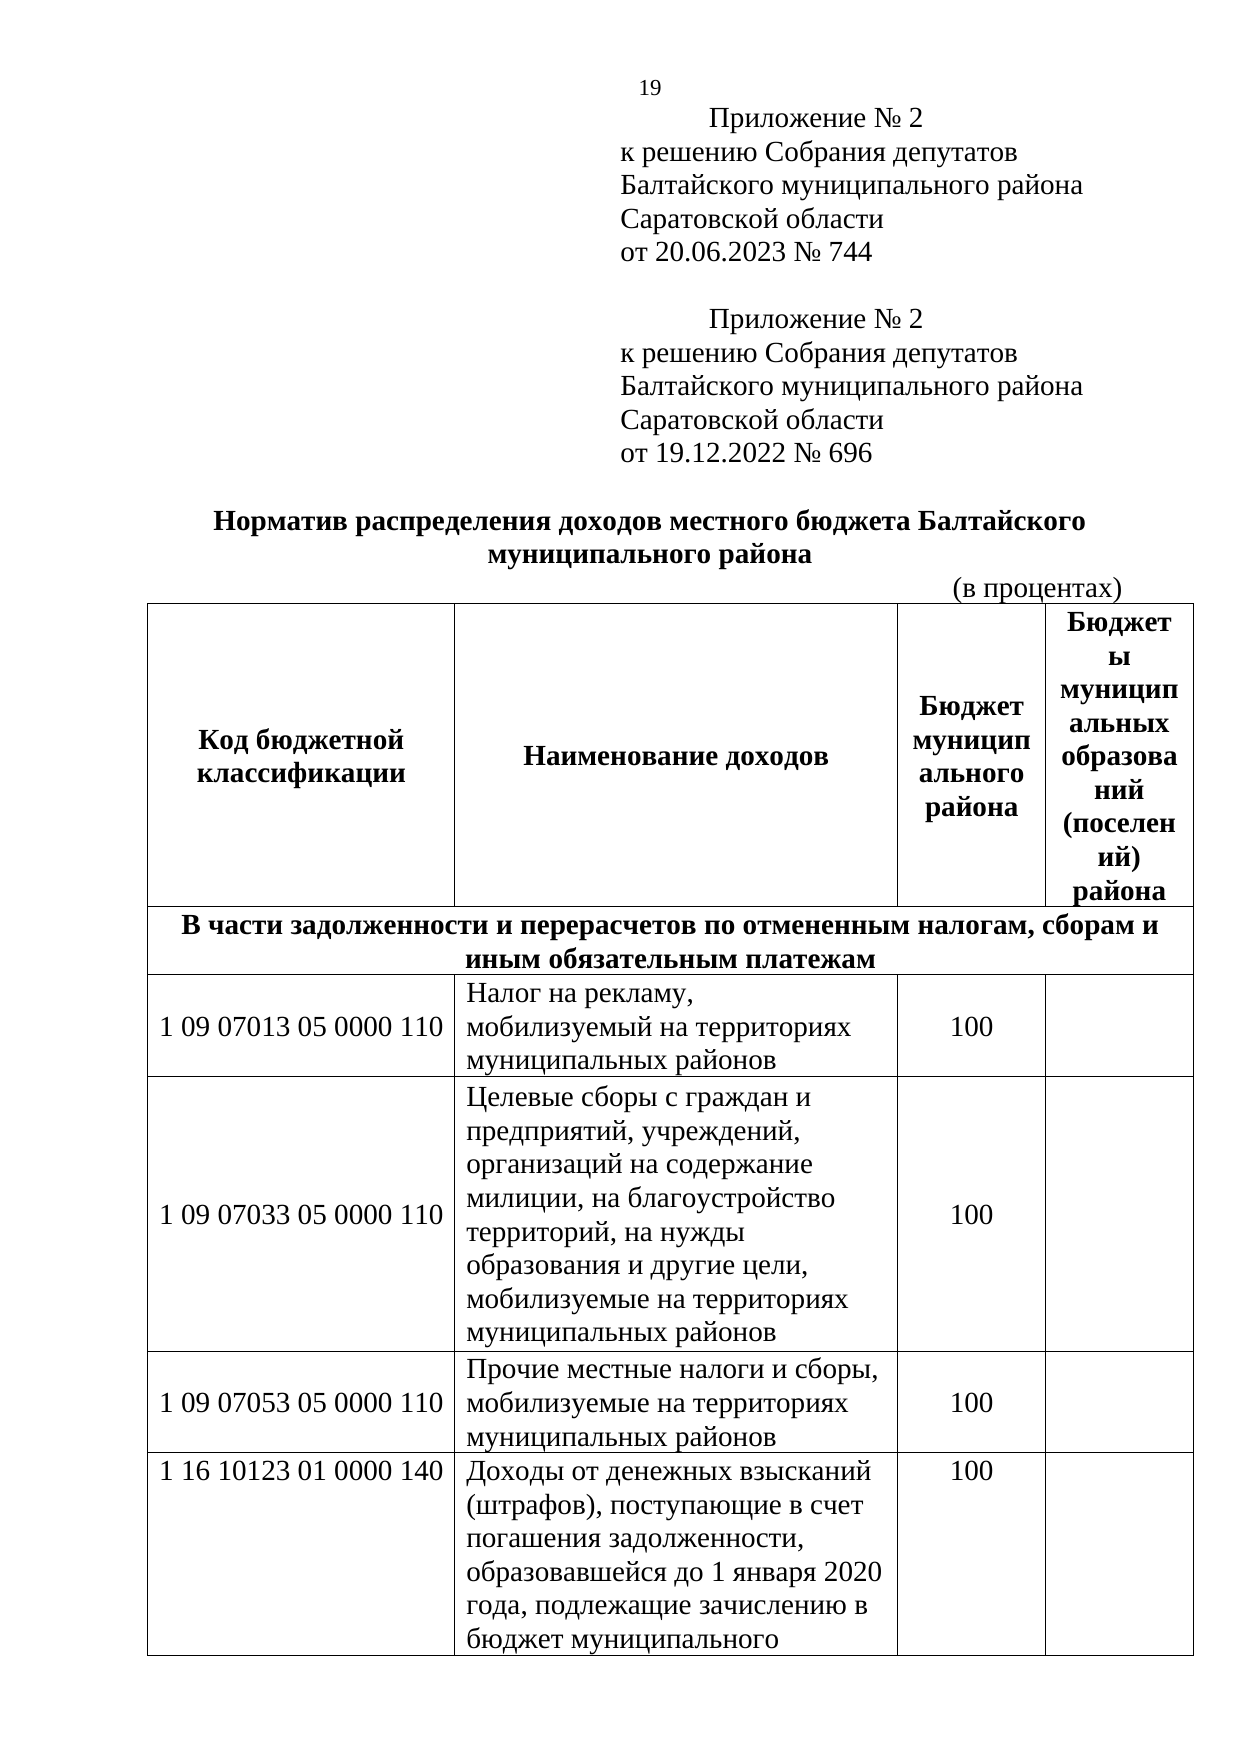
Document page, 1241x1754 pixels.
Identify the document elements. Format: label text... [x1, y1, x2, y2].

table_cell 100 [898, 1352, 1045, 1452]
table_cell 1 09 07013 05 0000 110 [148, 975, 454, 1076]
table_header Бюджеты муниципальных образований (поселений) района [1046, 604, 1193, 906]
table_cell 100 [898, 975, 1045, 1076]
text Приложение № 2 [709, 301, 1122, 335]
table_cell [455, 1453, 897, 1654]
table_cell [1046, 975, 1193, 1076]
text Норматив распределения доходов местного бюджета Балтайского муниципального района [177, 503, 1122, 570]
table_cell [148, 1453, 454, 1654]
table_header Код бюджетной классификации [148, 604, 454, 906]
table_cell Целевые сборы с граждан и предприятий, учреждений, организаций на содержание милиции, на благоустройство территорий, на нужды образования и другие цели, мобилизуемые на территориях муниципальных районов [455, 1077, 897, 1351]
table_cell 100 [898, 1077, 1045, 1351]
table_cell 1 09 07033 05 0000 110 [148, 1077, 454, 1351]
table_header Бюджет муниципального района [898, 604, 1045, 906]
table_cell В части задолженности и перерасчетов по отмененным налогам, сборам и иным обязательным платежам [148, 907, 1193, 974]
table_cell Прочие местные налоги и сборы, мобилизуемые на территориях муниципальных районов [455, 1352, 897, 1452]
text от 19.12.2022 № 696 [620, 436, 1122, 469]
text Приложение № 2 [709, 100, 1122, 134]
table_cell 100 [898, 1453, 1045, 1654]
table_cell 1 09 07053 05 0000 110 [148, 1352, 454, 1452]
text (в процентах) [177, 570, 1122, 603]
table_cell [1046, 1352, 1193, 1452]
text от 20.06.2023 № 744 [620, 234, 1122, 268]
table_cell [1046, 1077, 1193, 1351]
text к решению Собрания депутатов Балтайского муниципального района Саратовской области [620, 134, 1122, 234]
table_cell [1046, 1453, 1193, 1654]
table_cell Налог на рекламу, мобилизуемый на территориях муниципальных районов [455, 975, 897, 1076]
text к решению Собрания депутатов Балтайского муниципального района Саратовской области [620, 335, 1122, 436]
table_header Наименование доходов [455, 604, 897, 906]
